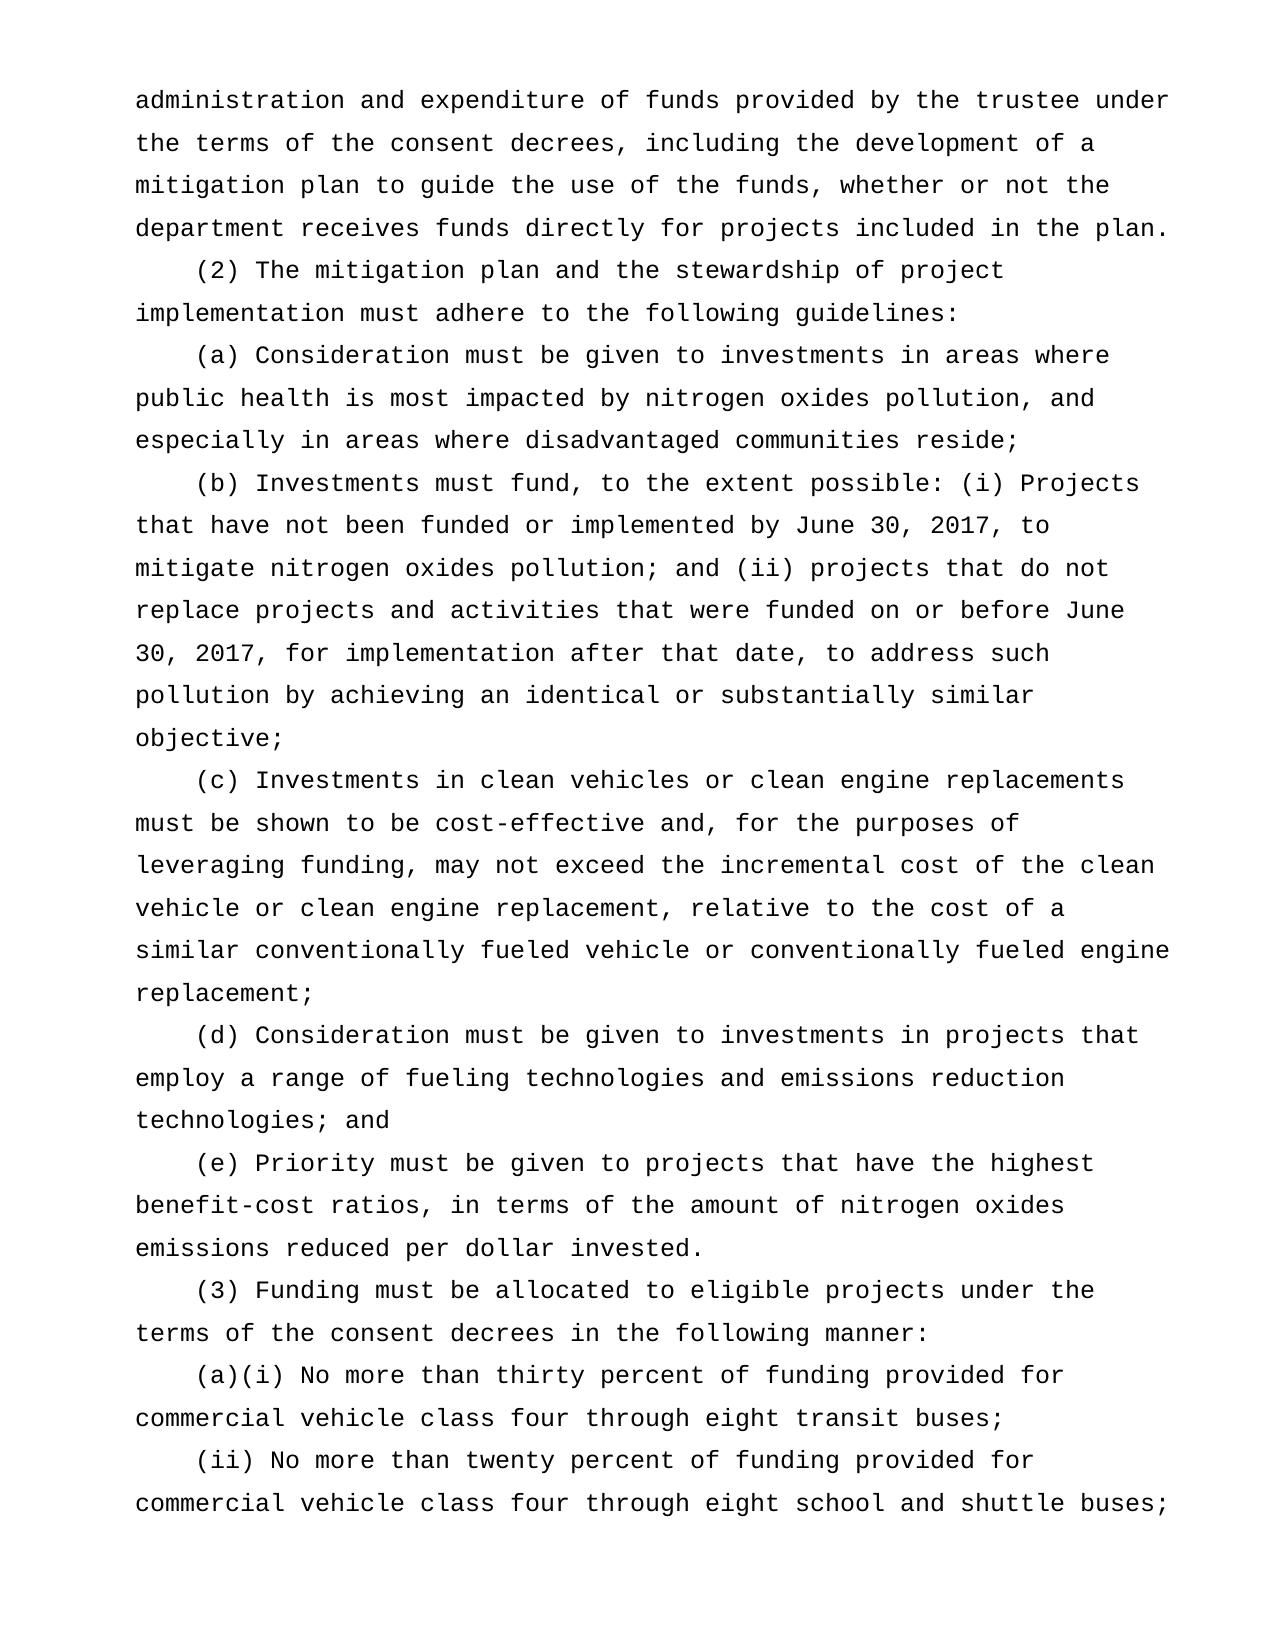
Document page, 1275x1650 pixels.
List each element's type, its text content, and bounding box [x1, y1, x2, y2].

text (b) Investments must fund, to the extent possible: (i) Projects that have not been funded or implemented by June 30, 2017, to mitigate nitrogen oxides pollution; and (ii) projects that do not replace projects and activities that were funded on or before June 30, 2017, for implementation after that date, to address such pollution by achieving an identical or substantially similar objective; [135, 457, 1170, 755]
text (e) Priority must be given to projects that have the highest benefit-cost ratios, in terms of the amount of nitrogen oxides emissions reduced per dollar invested. [135, 1137, 1170, 1265]
text (3) Funding must be allocated to eligible projects under the terms of the consent decrees in the following manner: [135, 1265, 1170, 1350]
text (2) The mitigation plan and the stewardship of project implementation must adhere to the following guidelines: [135, 245, 1170, 330]
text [135, 75, 1170, 245]
text (ii) No more than twenty percent of funding provided for commercial vehicle class four through eight school and shuttle buses; [135, 1435, 1170, 1520]
text (d) Consideration must be given to investments in projects that employ a range of fueling technologies and emissions reduction technologies; and [135, 1010, 1170, 1137]
text (a)(i) No more than thirty percent of funding provided for commercial vehicle class four through eight transit buses; [135, 1350, 1170, 1435]
text (a) Consideration must be given to investments in areas where public health is most impacted by nitrogen oxides pollution, and especially in areas where disadvantaged communities reside; [135, 330, 1170, 457]
text (c) Investments in clean vehicles or clean engine replacements must be shown to be cost-effective and, for the purposes of leveraging funding, may not exceed the incremental cost of the clean vehicle or clean engine replacement, relative to the cost of a similar conventionally fueled vehicle or conventionally fueled engine replacement; [135, 755, 1170, 1010]
